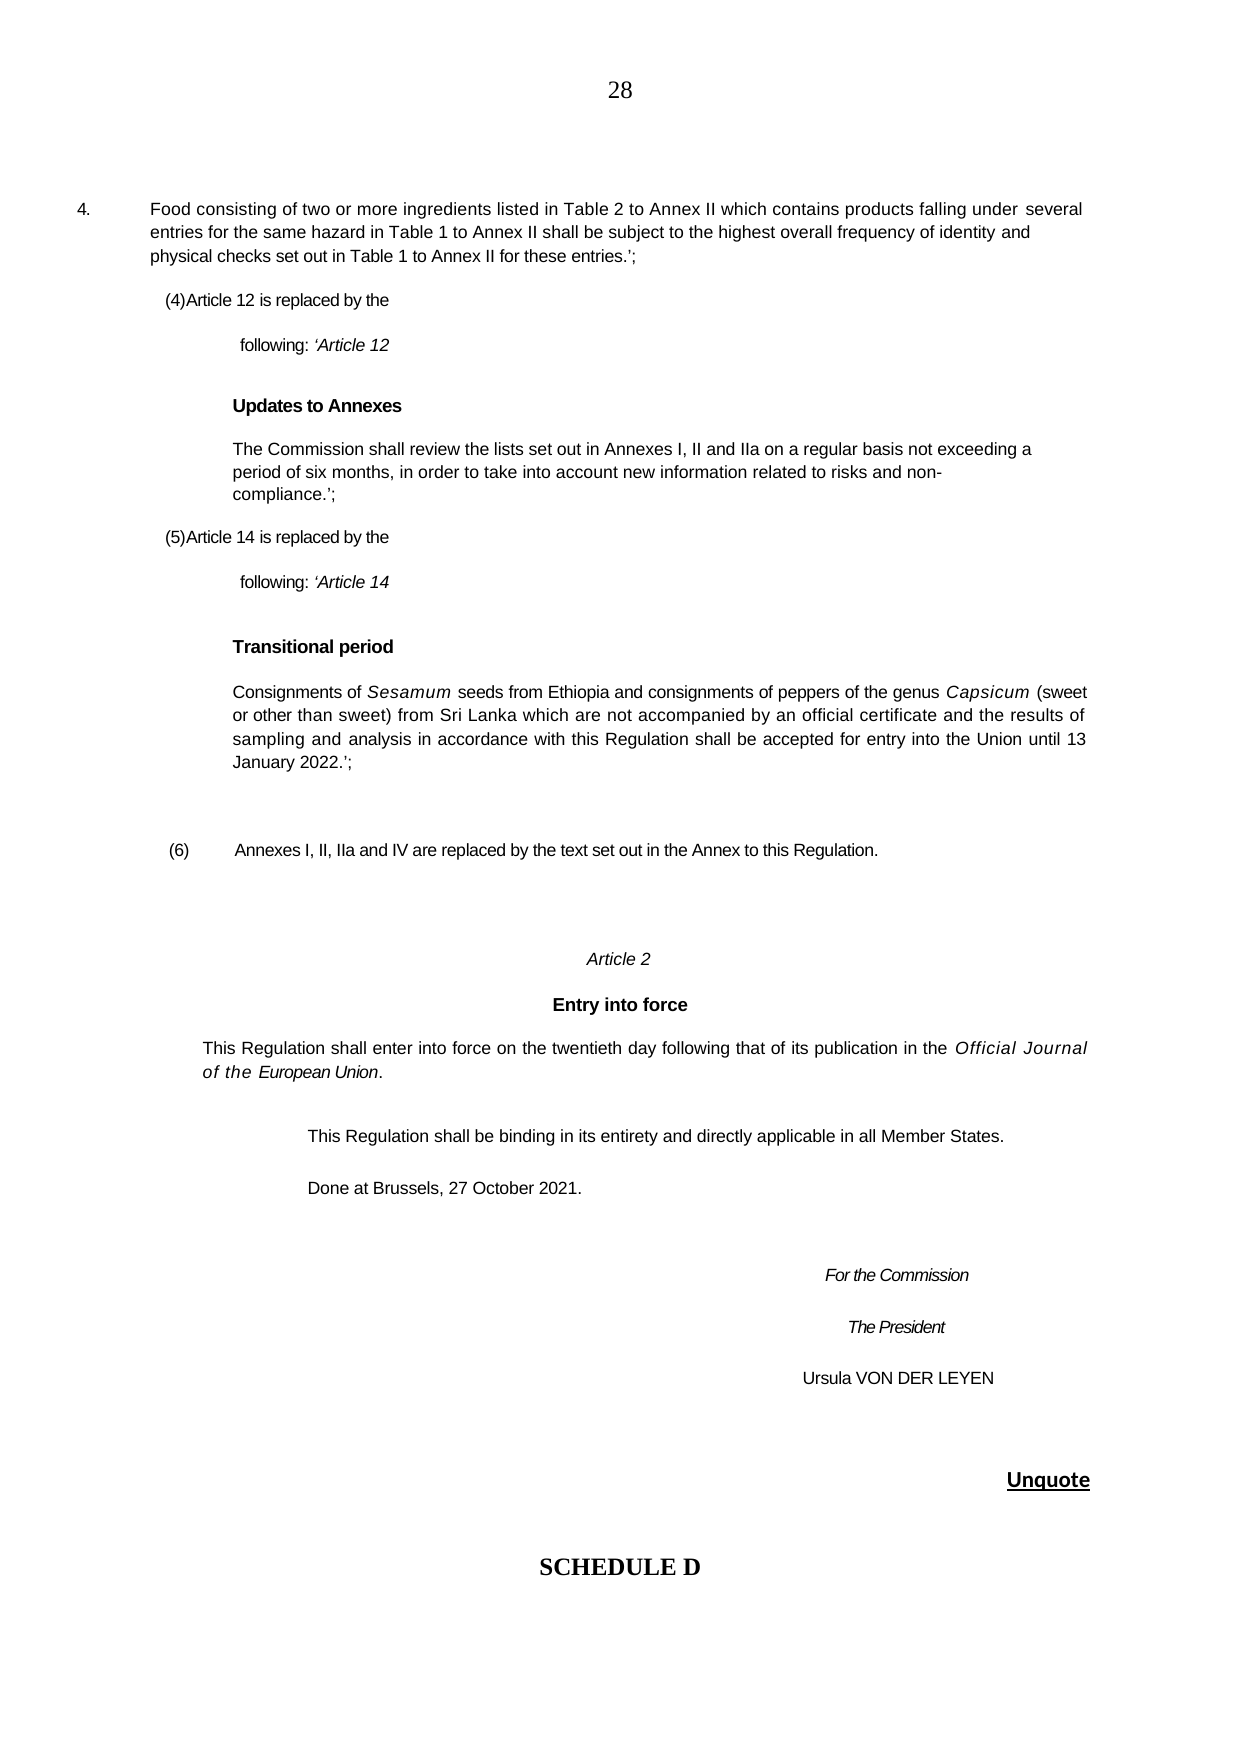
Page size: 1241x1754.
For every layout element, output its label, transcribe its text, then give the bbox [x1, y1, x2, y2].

text For the Commission [825, 1265, 1090, 1285]
text 4. Food consisting of two or more ingredients listed in Table 2 to Annex II which contains products falling under several entries for the same hazard in Table 1 to Annex II shall be subject to the highest overall frequency of identity and physical checks set out in Table 1 to Annex II for these entries.’; [77, 199, 1090, 266]
list Article 12 is replaced by the following: ‘Article 12 [165, 290, 415, 355]
text The President [847, 1316, 1090, 1337]
text This Regulation shall enter into force on the twentieth day following that of its publication in the Official Journal of the European Union. [202, 1038, 1087, 1082]
text The Commission shall review the lists set out in Annexes I, II and IIa on a regular basis not exceeding a period of six months, in order to take into account new information related to risks and non-compliance.’; [232, 439, 1038, 504]
text Transitional period [232, 636, 1090, 657]
text Done at Brussels, 27 October 2021. [307, 1177, 1090, 1198]
text Entry into force [150, 993, 1090, 1015]
text Updates to Annexes [232, 395, 1090, 416]
text Ursula VON DER LEYEN [802, 1368, 1090, 1388]
list Annexes I, II, IIa and IV are replaced by the text set out in the Annex to this Regulation. [169, 840, 1087, 861]
text Unquote [150, 1465, 1090, 1493]
text Article 2 [150, 949, 1087, 969]
list Article 14 is replaced by the following: ‘Article 14 [165, 527, 415, 592]
text Consignments of Sesamum seeds from Ethiopia and consignments of peppers of the genus Capsicum (sweet or other than sweet) from Sri Lanka which are not accompanied by an official certificate and the results of sampling and analysis in accordance with this Regulation shall be accepted for entry into the Union until 13 January 2022.’; [232, 681, 1087, 772]
text This Regulation shall be binding in its entirety and directly applicable in all Member States. [307, 1126, 1090, 1146]
text SCHEDULE D [150, 1552, 1090, 1581]
